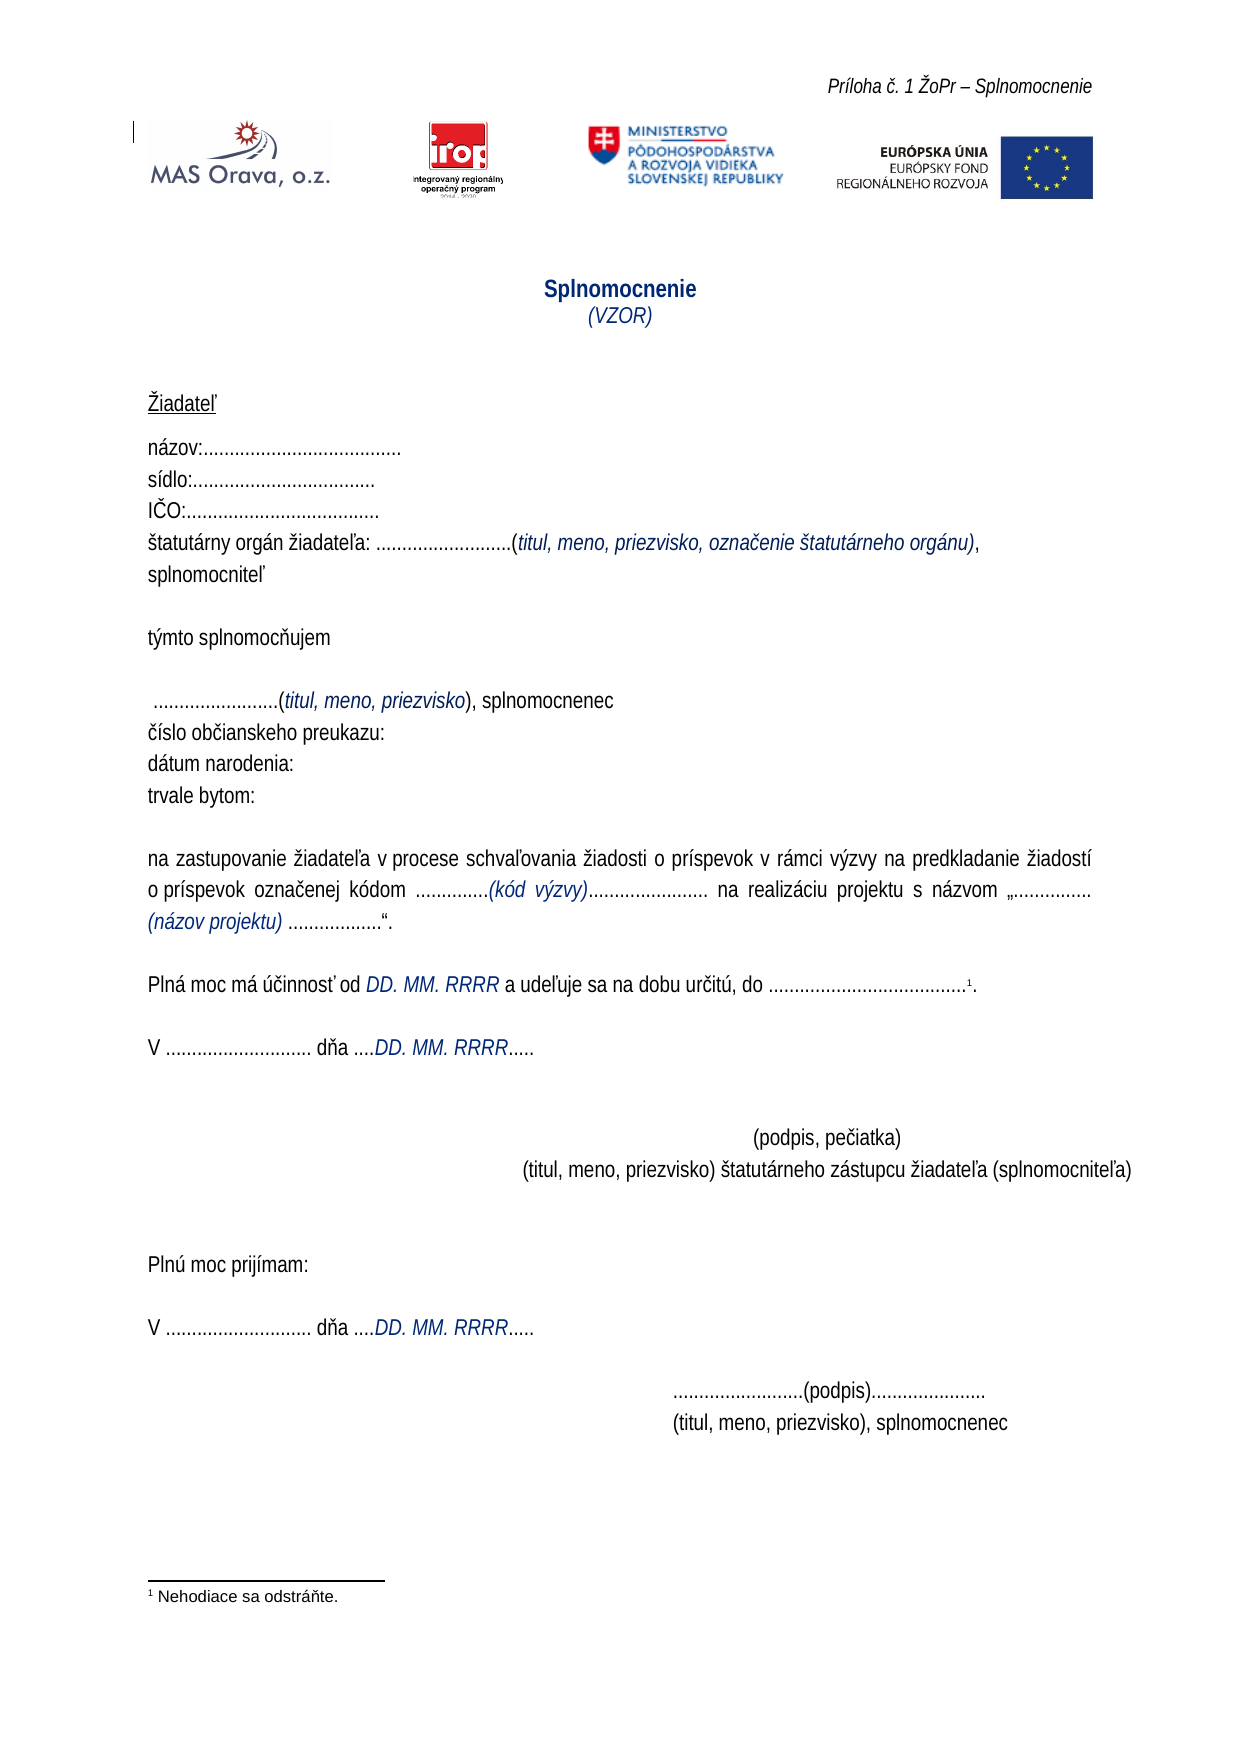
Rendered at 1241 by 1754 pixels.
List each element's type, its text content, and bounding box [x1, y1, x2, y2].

picture [412, 121, 503, 197]
text V ............................ dňa ....DD. MM. RRRR..... [148, 1314, 1092, 1340]
text Plnú moc prijímam: [148, 1251, 1092, 1277]
text týmto splnomocňujem [148, 624, 1092, 650]
text V ............................ dňa ....DD. MM. RRRR..... [148, 1034, 1092, 1060]
text Žiadateľ [148, 390, 1092, 417]
text (podpis, pečiatka) [148, 1124, 1092, 1151]
text názov:...................................... [148, 434, 1092, 461]
text dátum narodenia: [148, 750, 1092, 776]
text (VZOR) [148, 302, 1092, 329]
text číslo občianskeho preukazu: [148, 718, 1092, 745]
text IČO:..................................... [148, 497, 1092, 524]
text sídlo:................................... [148, 466, 1092, 492]
text ........................(titul, meno, priezvisko), splnomocnenec [148, 687, 1092, 713]
picture [147, 120, 332, 189]
text .........................(podpis)...................... [598, 1377, 1092, 1403]
text trvale bytom: [148, 782, 1092, 808]
picture [829, 130, 1096, 203]
text Plná moc má účinnosť od DD. MM. RRRR a udeľuje sa na dobu určitú, do ....................................... [148, 971, 1092, 997]
text (titul, meno, priezvisko) štatutárneho zástupcu žiadateľa (splnomocniteľa) [148, 1156, 1092, 1182]
picture [578, 98, 794, 262]
subtitle Splnomocnenie [148, 274, 1092, 302]
text štatutárny orgán žiadateľa: ..........................(titul, meno, priezvisko, označenie štatutárneho orgánu), splnomocniteľ [148, 529, 1092, 587]
text (titul, meno, priezvisko), splnomocnenec [598, 1408, 1092, 1435]
text na zastupovanie žiadateľa v procese schvaľovania žiadosti o príspevok v rámci výzvy na predkladanie žiadostí o príspevok označenej kódom ..............(kód výzvy)....................... na realizáciu projektu s názvom „............... (názov projektu) ..................“. [148, 845, 1092, 934]
